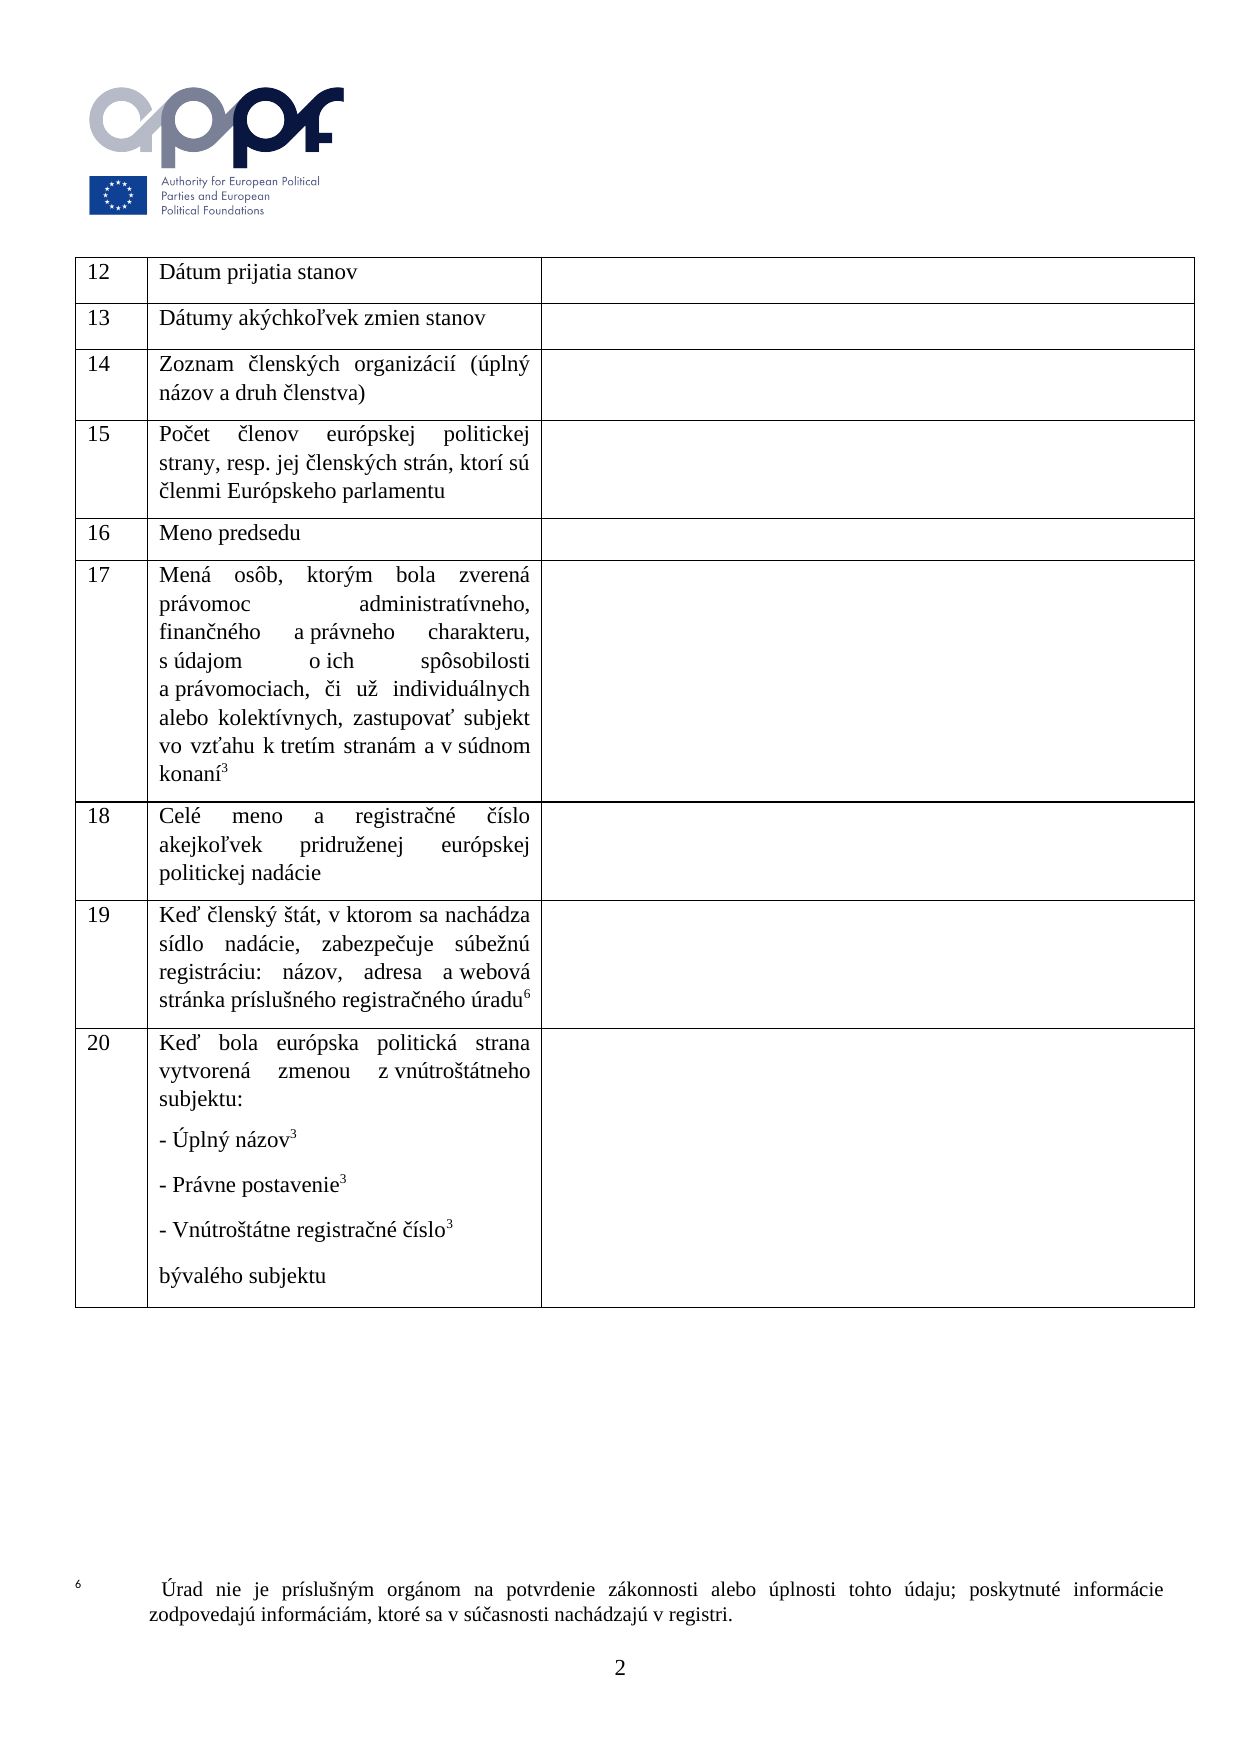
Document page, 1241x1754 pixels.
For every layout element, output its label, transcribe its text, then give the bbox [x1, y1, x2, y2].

table_cell [542, 1029, 1194, 1307]
table_cell Celé meno a registračné číslo akejkoľvek pridruženej európskej politickej nadácie [148, 803, 541, 900]
table_cell [542, 304, 1194, 349]
table_cell [542, 350, 1194, 419]
table_cell [542, 258, 1194, 303]
table_cell 16 [76, 519, 147, 560]
table_cell Meno predsedu [148, 519, 541, 560]
table_cell Dátum prijatia stanov [148, 258, 541, 303]
table_cell 17 [76, 561, 147, 801]
table_cell [542, 901, 1194, 1027]
table_cell [542, 803, 1194, 900]
table_cell 15 [76, 421, 147, 518]
table_cell [542, 519, 1194, 560]
table_cell Dátumy akýchkoľvek zmien stanov [148, 304, 541, 349]
table_cell Zoznam členských organizácií (úplný názov a druh členstva) [148, 350, 541, 419]
table_cell Počet členov európskej politickej strany, resp. jej členských strán, ktorí sú členmi Európskeho parlamentu [148, 421, 541, 518]
table_cell 12 [76, 258, 147, 303]
picture [75, 73, 358, 229]
table_cell Mená osôb, ktorým bola zverená právomoc administratívneho, finančného a právneho charakteru, s údajom o ich spôsobilosti a právomociach, či už individuálnych alebo kolektívnych, zastupovať subjekt vo vzťahu k tretím stranám a v súdnom konaní3 [148, 561, 541, 801]
table_cell Keď bola európska politická strana vytvorená zmenou z vnútroštátneho subjektu: - Úplný názov3 - Právne postavenie3 - Vnútroštátne registračné číslo3 bývalého subjektu [148, 1029, 541, 1307]
table_cell 13 [76, 304, 147, 349]
table_cell Keď členský štát, v ktorom sa nachádza sídlo nadácie, zabezpečuje súbežnú registráciu: názov, adresa a webová stránka príslušného registračného úradu [148, 901, 541, 1027]
table_cell 20 [76, 1029, 147, 1307]
table_cell [542, 421, 1194, 518]
table_cell [542, 561, 1194, 801]
table_cell 19 [76, 901, 147, 1027]
table_cell 14 [76, 350, 147, 419]
table_cell 18 [76, 803, 147, 900]
